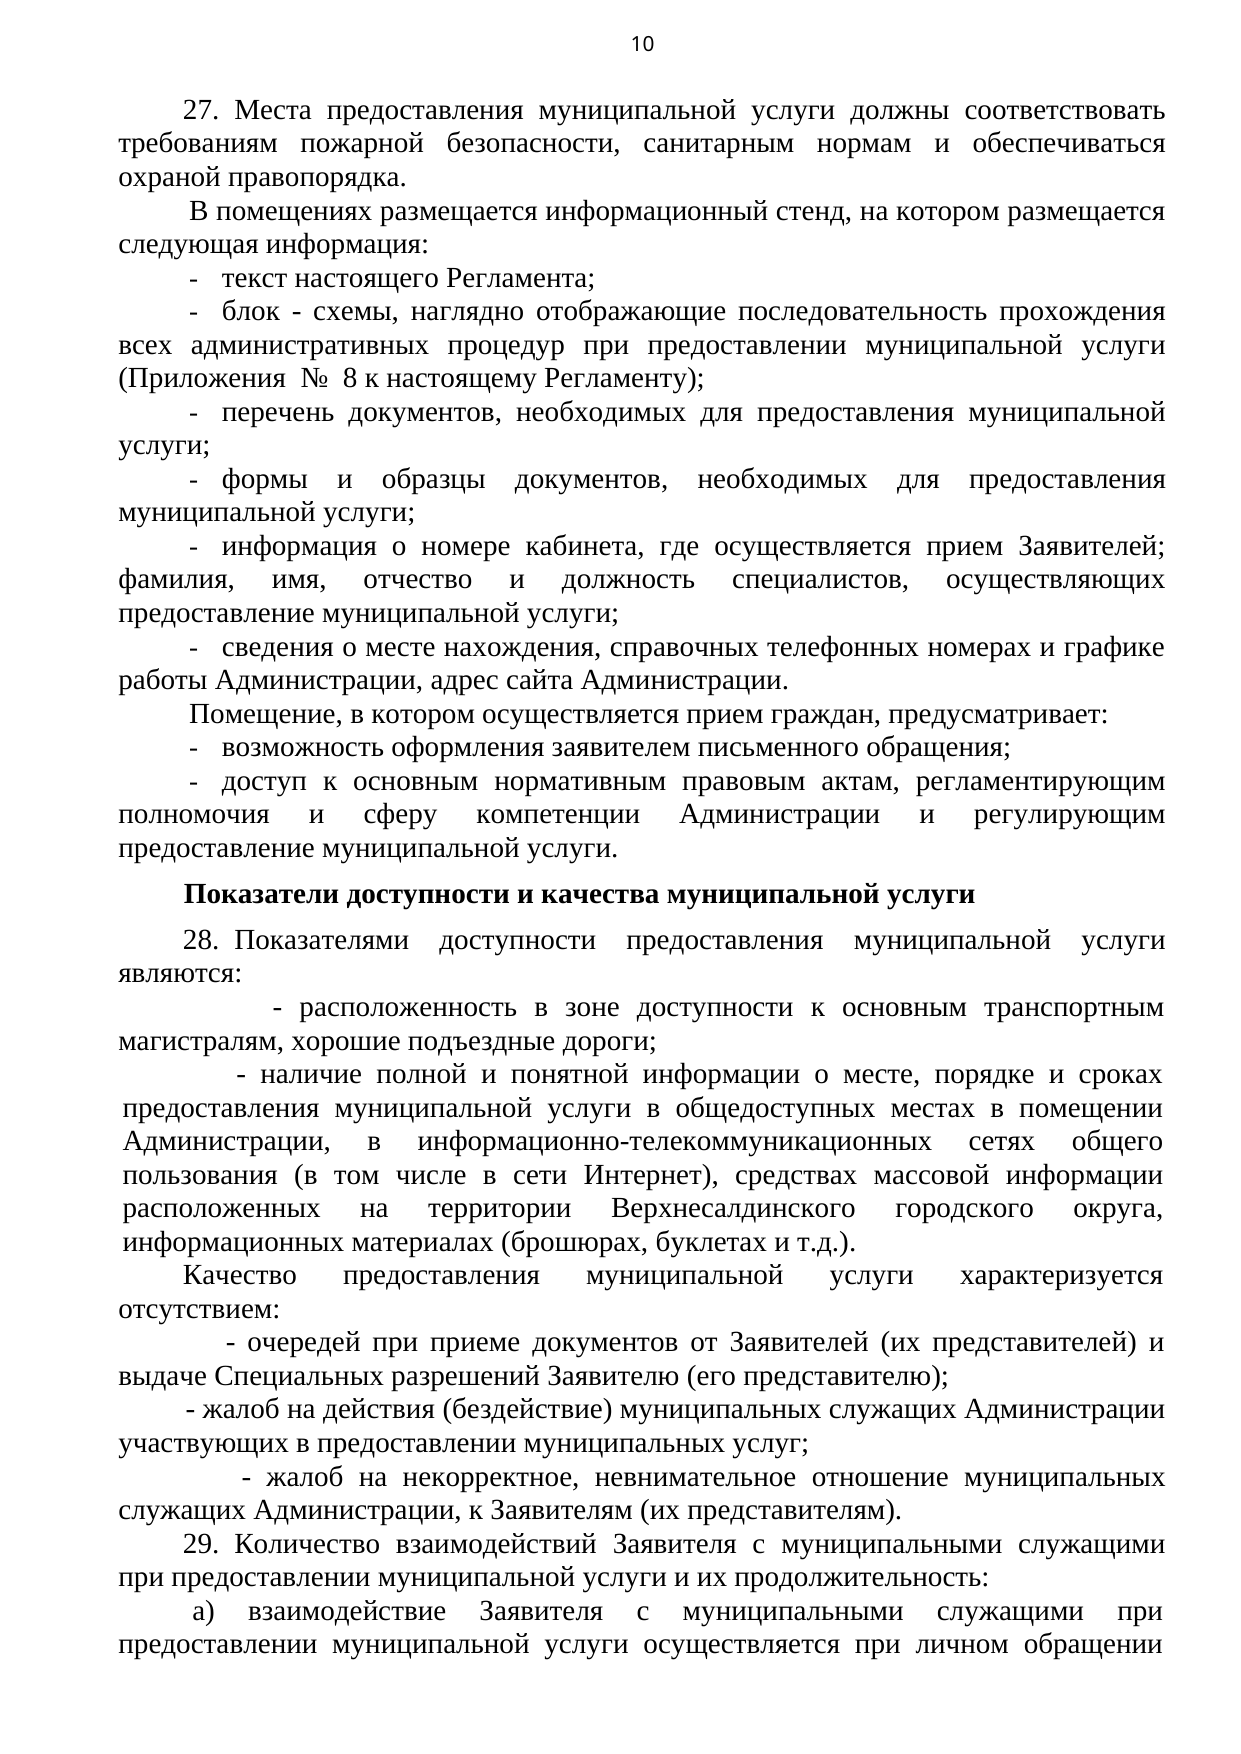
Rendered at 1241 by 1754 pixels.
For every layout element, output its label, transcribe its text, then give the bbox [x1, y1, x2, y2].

list формы и образцы документов, необходимых для предоставления муниципальной услуги; [118, 461, 1166, 528]
list Показателями доступности предоставления муниципальной услуги являются: [118, 922, 1166, 989]
text Показатели доступности и качества муниципальной услуги [118, 876, 1166, 909]
list текст настоящего Регламента; [118, 260, 1166, 293]
list блок - схемы, наглядно отображающие последовательность прохождения всех административных процедур при предоставлении муниципальной услуги (Приложения № 8 к настоящему Регламенту); [118, 293, 1166, 394]
list перечень документов, необходимых для предоставления муниципальной услуги; [118, 394, 1166, 461]
text - жалоб на действия (бездействие) муниципальных служащих Администрации участвующих в предоставлении муниципальных услуг; [118, 1392, 1166, 1459]
text Помещение, в котором осуществляется прием граждан, предусматривает: [189, 696, 1166, 729]
list информация о номере кабинета, где осуществляется прием Заявителей; фамилия, имя, отчество и должность специалистов, осуществляющих предоставление муниципальной услуги; [118, 528, 1166, 629]
list сведения о месте нахождения, справочных телефонных номерах и графике работы Администрации, адрес сайта Администрации. [118, 629, 1166, 696]
text Качество предоставления муниципальной услуги характеризуется отсутствием: [118, 1257, 1164, 1324]
list Количество взаимодействий Заявителя с муниципальными служащими при предоставлении муниципальной услуги и их продолжительность: [118, 1526, 1166, 1593]
text В помещениях размещается информационный стенд, на котором размещается следующая информация: [118, 193, 1166, 260]
text - расположенность в зоне доступности к основным транспортным магистралям, хорошие подъездные дороги; [118, 989, 1166, 1056]
text - очередей при приеме документов от Заявителей (их представителей) и выдаче Специальных разрешений Заявителю (его представителю); [118, 1324, 1166, 1392]
list доступ к основным нормативным правовым актам, регламентирующим полномочия и сферу компетенции Администрации и регулирующим предоставление муниципальной услуги. [118, 763, 1166, 863]
list возможность оформления заявителем письменного обращения; [118, 729, 1166, 763]
text - наличие полной и понятной информации о месте, порядке и сроках предоставления муниципальной услуги в общедоступных местах в помещении Администрации, в информационно-телекоммуникационных сетях общего пользования (в том числе в сети Интернет), средствах массовой информации расположенных на территории Верхнесалдинского городского округа, информационных материалах (брошюрах, буклетах и т.д.). [122, 1056, 1164, 1257]
list Места предоставления муниципальной услуги должны соответствовать требованиям пожарной безопасности, санитарным нормам и обеспечиваться охраной правопорядка. [118, 92, 1166, 193]
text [118, 1593, 1164, 1660]
text - жалоб на некорректное, невнимательное отношение муниципальных служащих Администрации, к Заявителям (их представителям). [118, 1459, 1166, 1526]
